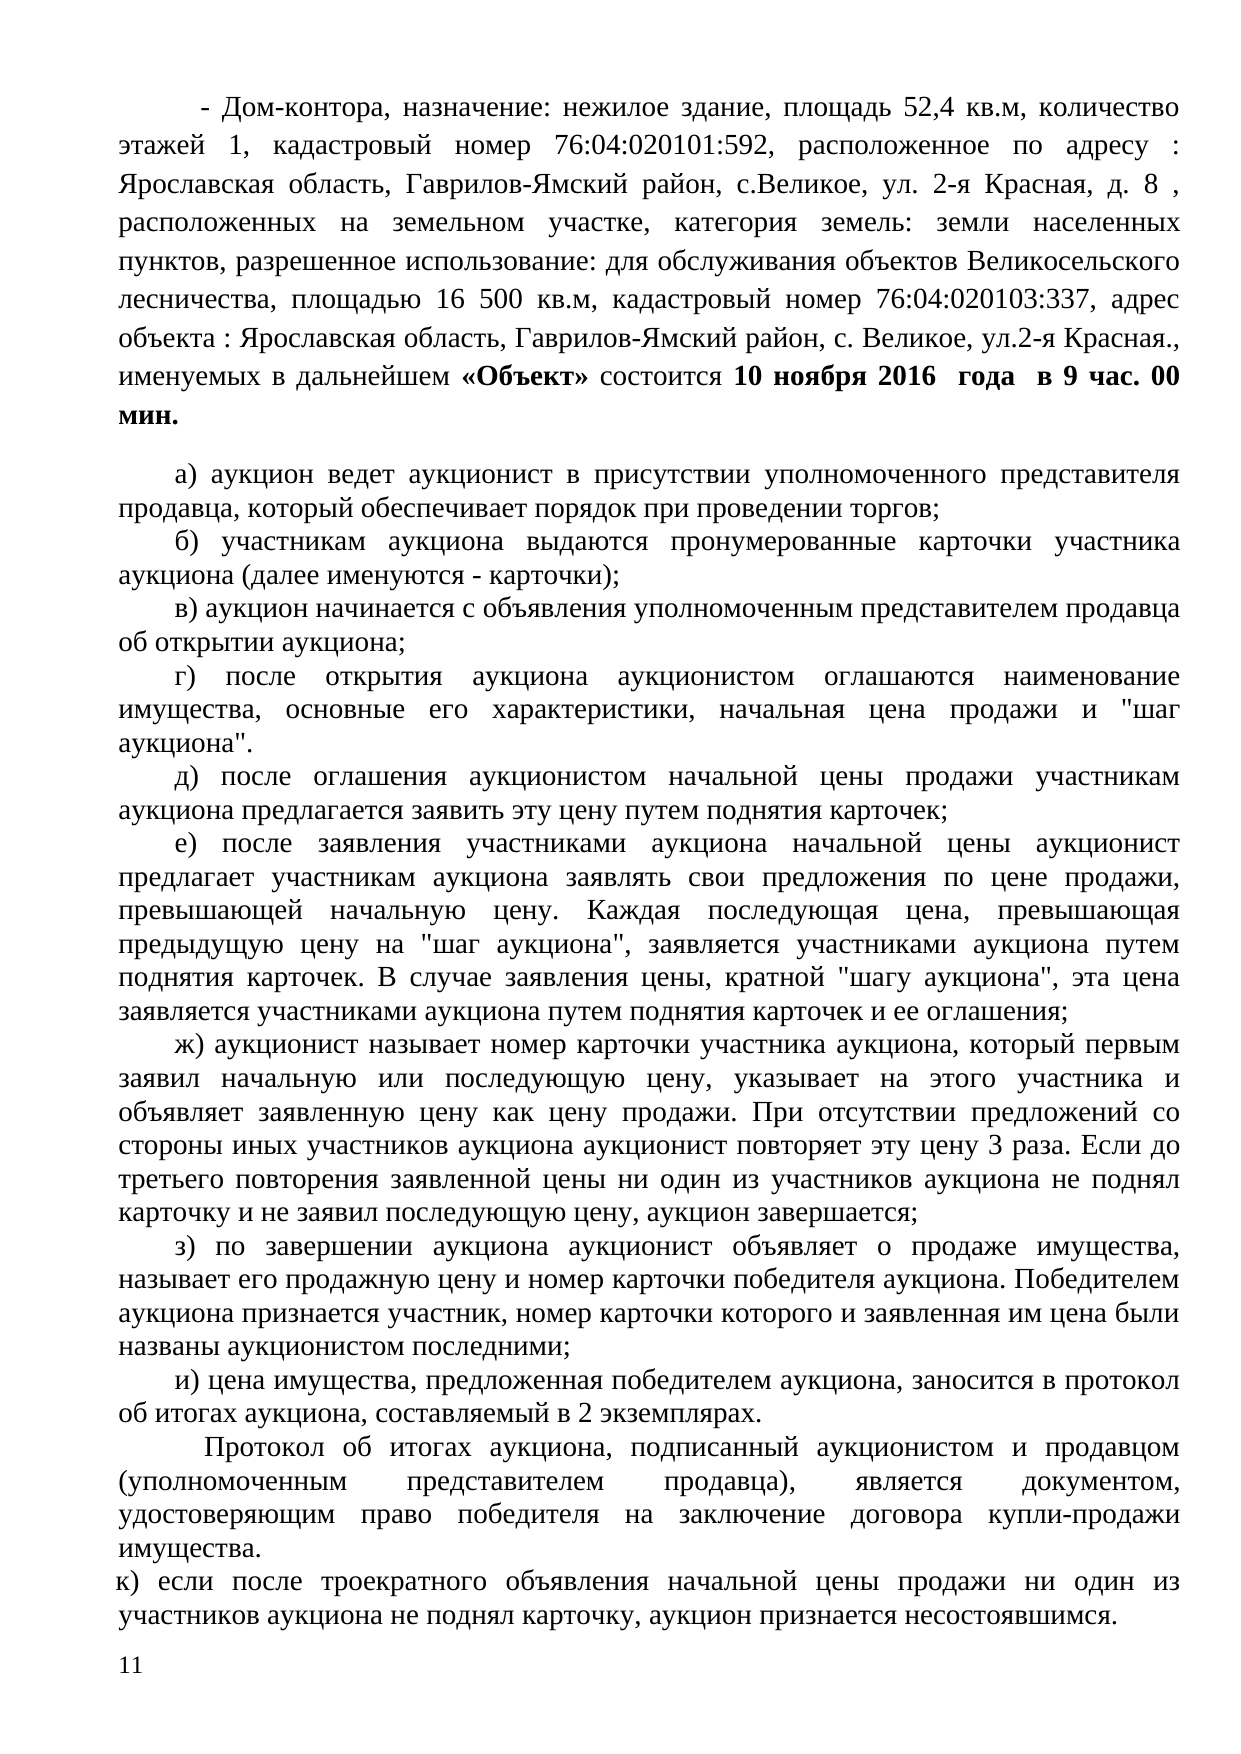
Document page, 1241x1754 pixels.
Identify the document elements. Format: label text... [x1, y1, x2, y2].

text и) цена имущества, предложенная победителем аукциона, заносится в протокол об итогах аукциона, составляемый в 2 экземплярах. [118, 1362, 1181, 1429]
text б) участникам аукциона выдаются пронумерованные карточки участника аукциона (далее именуются - карточки); [118, 523, 1181, 591]
list - Дом-контора, назначение: нежилое здание, площадь 52,4 кв.м, количество этажей 1, кадастровый номер 76:04:020101:592, расположенное по адресу : Ярославская область, Гаврилов-Ямский район, с.Великое, ул. 2-я Красная, д. 8 , расположенных на земельном участке, категория земель: земли населенных пунктов, разрешенное использование: для обслуживания объектов Великосельского лесничества, площадью 16 500 кв.м, кадастровый номер 76:04:020103:337, адрес объекта : Ярославская область, Гаврилов-Ямский район, с. Великое, ул.2-я Красная., именуемых в дальнейшем «Объект» состоится 10 ноября 2016 года в 9 час. 00 мин. [118, 89, 1181, 431]
text г) после открытия аукциона аукционистом оглашаются наименование имущества, основные его характеристики, начальная цена продажи и "шаг аукциона". [118, 658, 1181, 758]
text ж) аукционист называет номер карточки участника аукциона, который первым заявил начальную или последующую цену, указывает на этого участника и объявляет заявленную цену как цену продажи. При отсутствии предложений со стороны иных участников аукциона аукционист повторяет эту цену 3 раза. Если до третьего повторения заявленной цены ни один из участников аукциона не поднял карточку и не заявил последующую цену, аукцион завершается; [118, 1027, 1181, 1228]
text в) аукцион начинается с объявления уполномоченным представителем продавца об открытии аукциона; [118, 591, 1181, 658]
text а) аукцион ведет аукционист в присутствии уполномоченного представителя продавца, который обеспечивает порядок при проведении торгов; [118, 456, 1181, 523]
text к) если после троекратного объявления начальной цены продажи ни один из участников аукциона не поднял карточку, аукцион признается несостоявшимся. [115, 1563, 1181, 1630]
text д) после оглашения аукционистом начальной цены продажи участникам аукциона предлагается заявить эту цену путем поднятия карточек; [118, 758, 1181, 825]
text з) по завершении аукциона аукционист объявляет о продаже имущества, называет его продажную цену и номер карточки победителя аукциона. Победителем аукциона признается участник, номер карточки которого и заявленная им цена были названы аукционистом последними; [118, 1228, 1181, 1362]
text Протокол об итогах аукциона, подписанный аукционистом и продавцом (уполномоченным представителем продавца), является документом, удостоверяющим право победителя на заключение договора купли-продажи имущества. [115, 1429, 1181, 1563]
text е) после заявления участниками аукциона начальной цены аукционист предлагает участникам аукциона заявлять свои предложения по цене продажи, превышающей начальную цену. Каждая последующая цена, превышающая предыдущую цену на "шаг аукциона", заявляется участниками аукциона путем поднятия карточек. В случае заявления цены, кратной "шагу аукциона", эта цена заявляется участниками аукциона путем поднятия карточек и ее оглашения; [118, 825, 1181, 1027]
